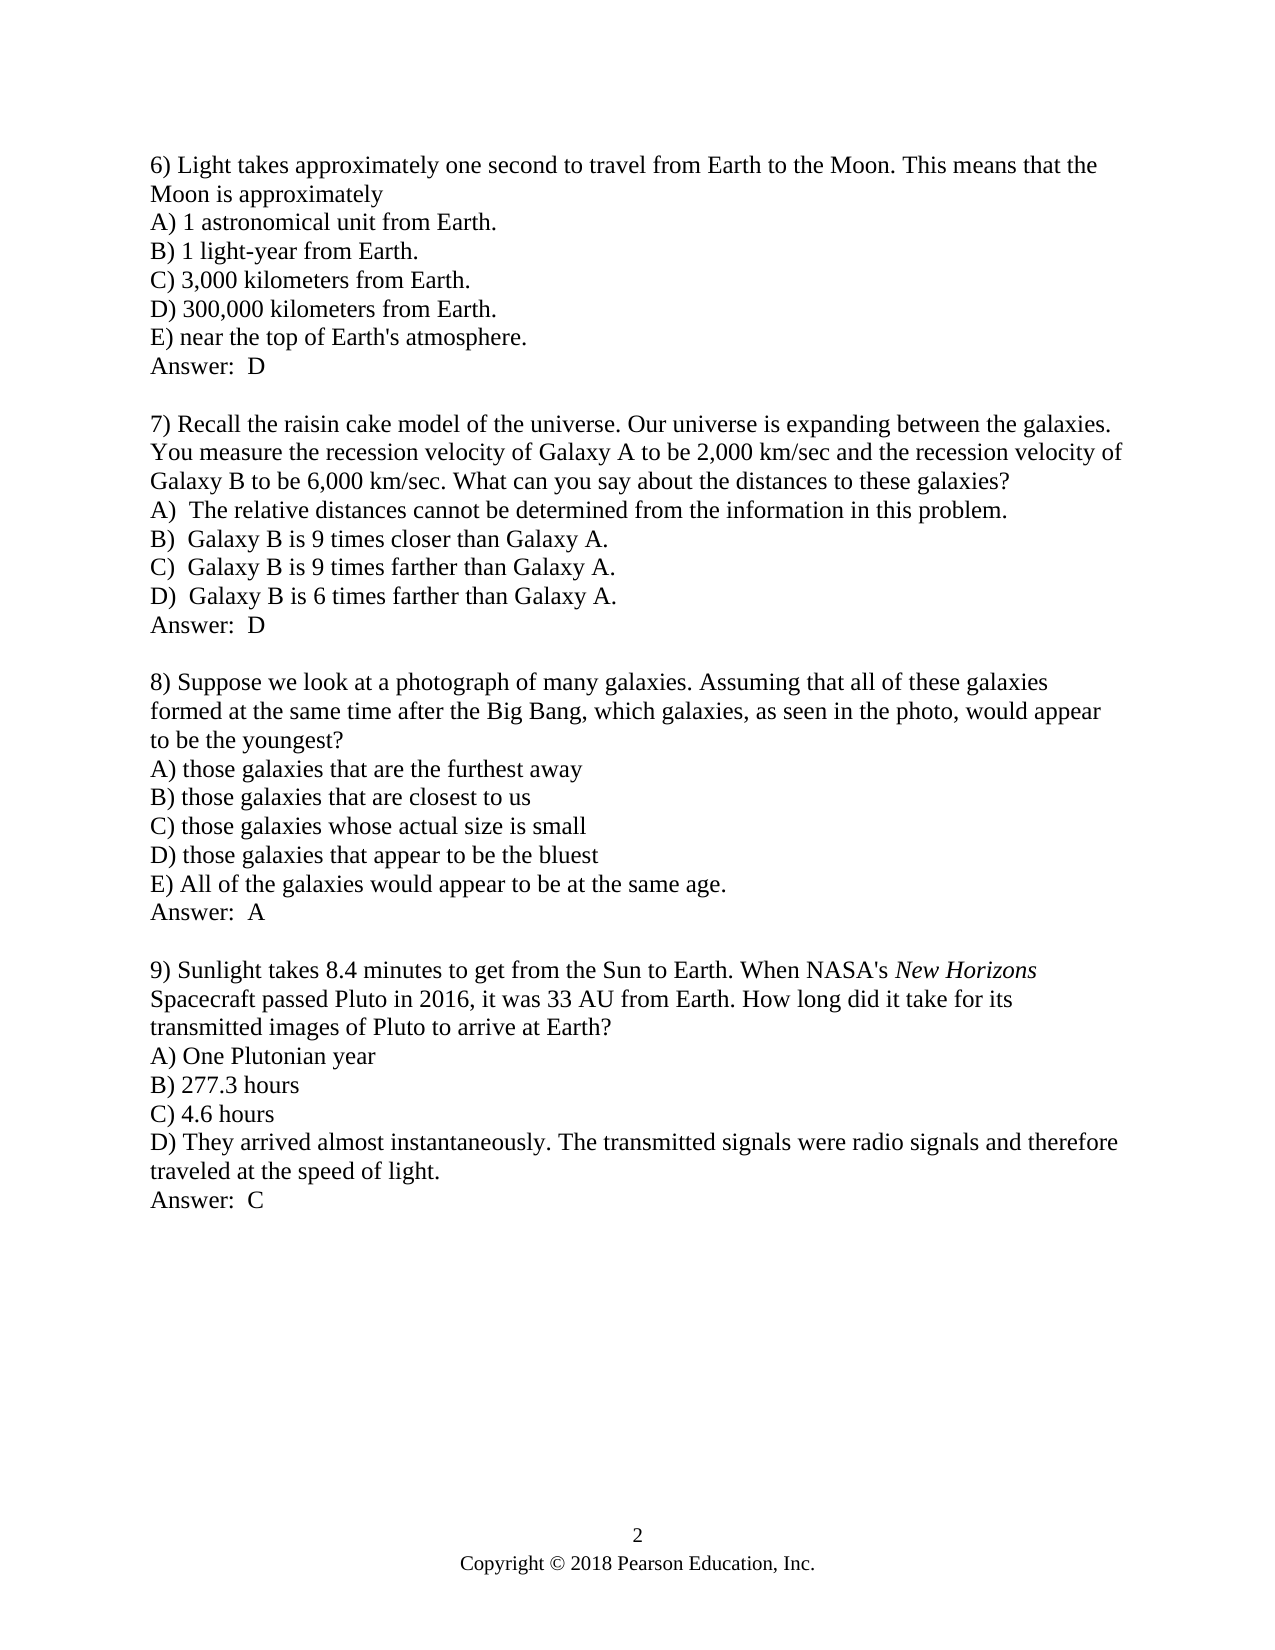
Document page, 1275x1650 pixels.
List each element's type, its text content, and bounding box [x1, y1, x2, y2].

text Answer: C [150, 1185, 1125, 1214]
text B) 1 light-year from Earth. [150, 236, 1125, 265]
text D) 300,000 kilometers from Earth. [150, 294, 1125, 322]
text 7) Recall the raisin cake model of the universe. Our universe is expanding between the galaxies. You measure the recession velocity of Galaxy A to be 2,000 km/sec and the recession velocity of Galaxy B to be 6,000 km/sec. What can you say about the distances to these galaxies? [150, 409, 1125, 495]
text B) Galaxy B is 9 times closer than Galaxy A. [150, 524, 1125, 552]
text B) 277.3 hours [150, 1070, 1125, 1099]
text B) those galaxies that are closest to us [150, 782, 1125, 811]
text A) One Plutonian year [150, 1041, 1125, 1070]
text 6) Light takes approximately one second to travel from Earth to the Moon. This means that the Moon is approximately [150, 150, 1125, 207]
text Answer: D [150, 610, 1125, 639]
text D) Galaxy B is 6 times farther than Galaxy A. [150, 581, 1125, 610]
text C) Galaxy B is 9 times farther than Galaxy A. [150, 552, 1125, 581]
text Answer: A [150, 897, 1125, 926]
text C) 3,000 kilometers from Earth. [150, 265, 1125, 294]
text D) They arrived almost instantaneously. The transmitted signals were radio signals and therefore traveled at the speed of light. [150, 1127, 1125, 1185]
text A) those galaxies that are the furthest away [150, 754, 1125, 782]
text D) those galaxies that appear to be the bluest [150, 840, 1125, 869]
text 8) Suppose we look at a photograph of many galaxies. Assuming that all of these galaxies formed at the same time after the Big Bang, which galaxies, as seen in the photo, would appear to be the youngest? [150, 667, 1125, 754]
text 9) Sunlight takes 8.4 minutes to get from the Sun to Earth. When NASA's New Horizons Spacecraft passed Pluto in 2016, it was 33 AU from Earth. How long did it take for its transmitted images of Pluto to arrive at Earth? [150, 955, 1125, 1041]
text A) The relative distances cannot be determined from the information in this problem. [150, 495, 1125, 524]
text E) near the top of Earth's atmosphere. [150, 322, 1125, 351]
text C) 4.6 hours [150, 1099, 1125, 1127]
text C) those galaxies whose actual size is small [150, 811, 1125, 840]
text E) All of the galaxies would appear to be at the same age. [150, 869, 1125, 897]
text A) 1 astronomical unit from Earth. [150, 207, 1125, 236]
text Answer: D [150, 351, 1125, 380]
